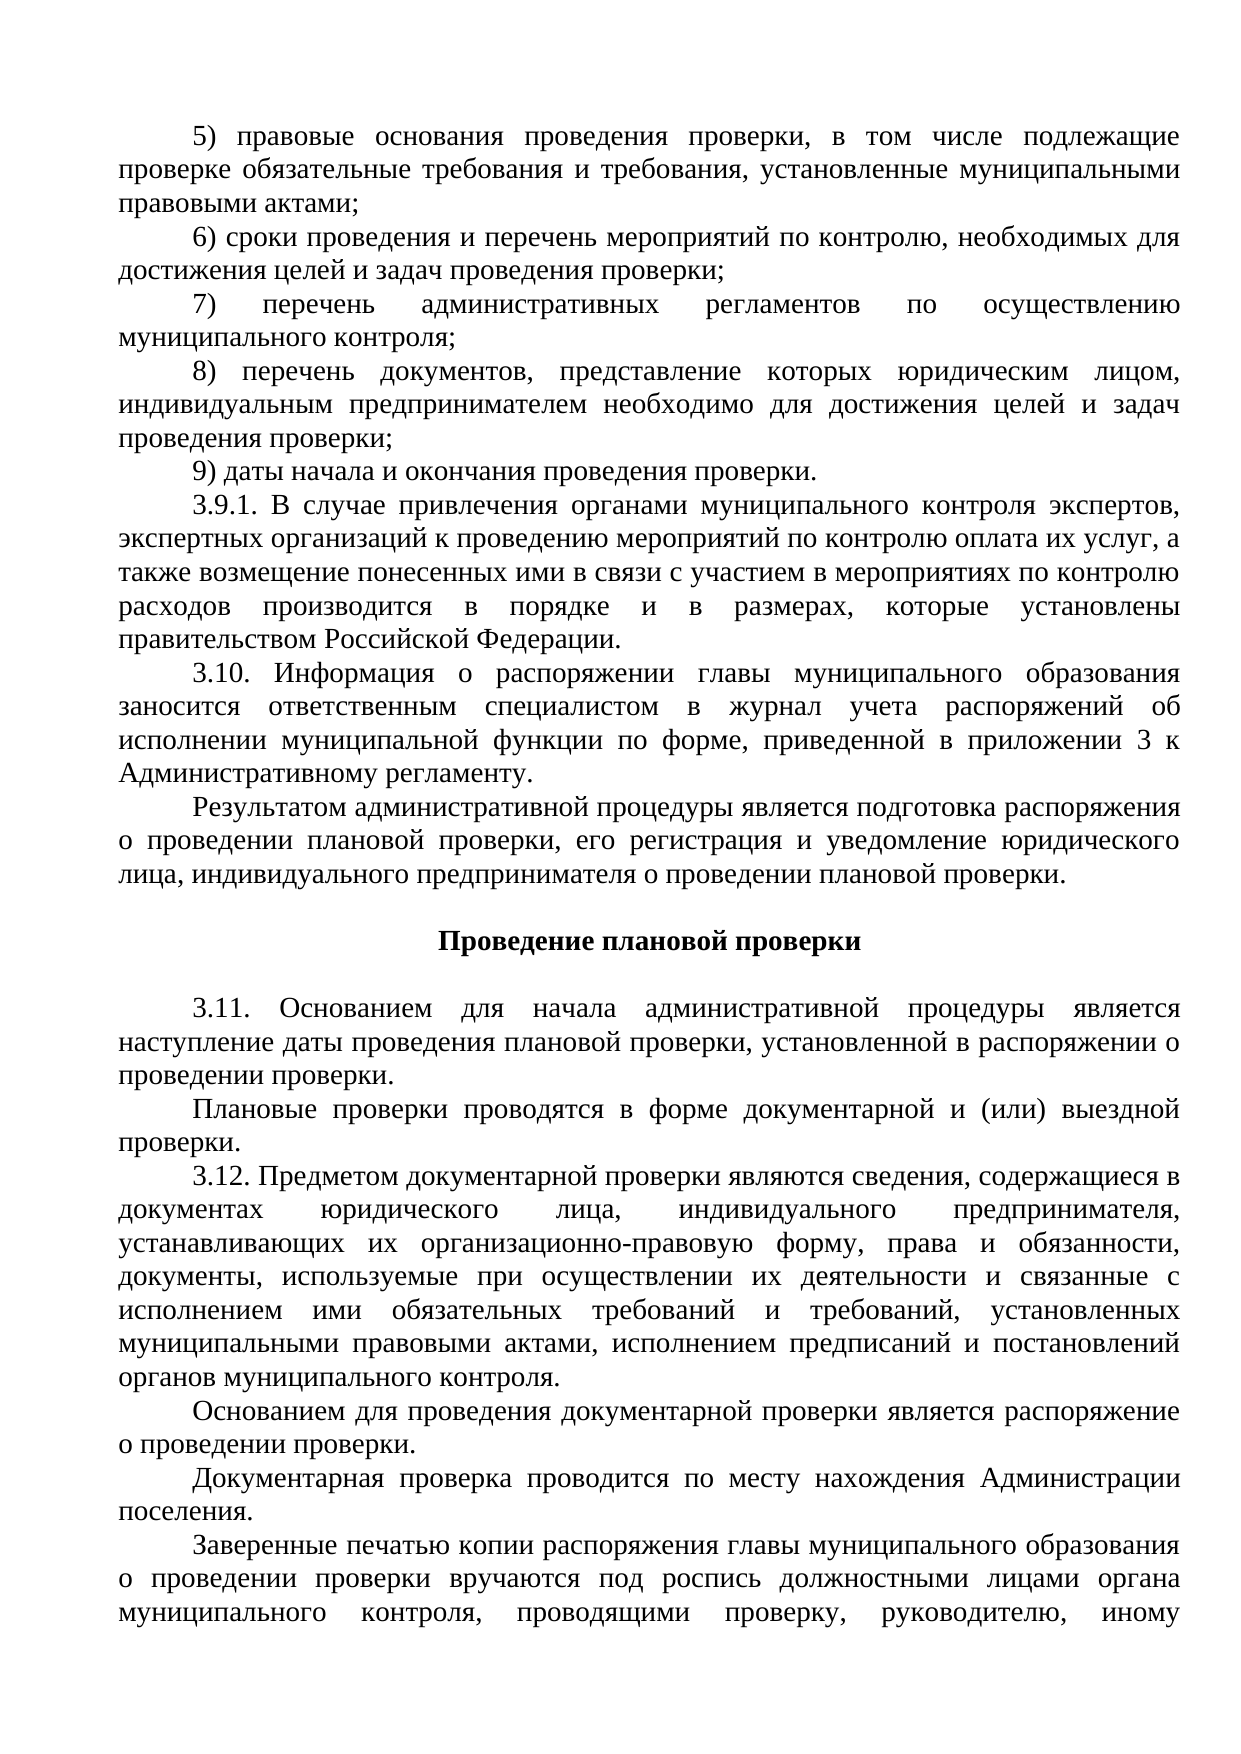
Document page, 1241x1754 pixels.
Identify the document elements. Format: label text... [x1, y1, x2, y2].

text 6) сроки проведения и перечень мероприятий по контролю, необходимых для достижения целей и задач проведения проверки; [118, 219, 1181, 286]
text 9) даты начала и окончания проведения проверки. [118, 453, 1181, 487]
text Проведение плановой проверки [118, 923, 1181, 957]
text 3.9.1. В случае привлечения органами муниципального контроля экспертов, экспертных организаций к проведению мероприятий по контролю оплата их услуг, а также возмещение понесенных ими в связи с участием в мероприятиях по контролю расходов производится в порядке и в размерах, которые установлены правительством Российской Федерации. [118, 487, 1181, 655]
text 3.12. Предметом документарной проверки являются сведения, содержащиеся в документах юридического лица, индивидуального предпринимателя, устанавливающих их организационно-правовую форму, права и обязанности, документы, используемые при осуществлении их деятельности и связанные с исполнением ими обязательных требований и требований, установленных муниципальными правовыми актами, исполнением предписаний и постановлений органов муниципального контроля. [118, 1158, 1181, 1393]
text 3.11. Основанием для начала административной процедуры является наступление даты проведения плановой проверки, установленной в распоряжении о проведении проверки. [118, 990, 1181, 1091]
text Плановые проверки проводятся в форме документарной и (или) выездной проверки. [118, 1091, 1181, 1158]
text 7) перечень административных регламентов по осуществлению муниципального контроля; [118, 286, 1181, 353]
text Результатом административной процедуры является подготовка распоряжения о проведении плановой проверки, его регистрация и уведомление юридического лица, индивидуального предпринимателя о проведении плановой проверки. [118, 789, 1181, 889]
text Основанием для проведения документарной проверки является распоряжение о проведении проверки. [118, 1393, 1181, 1460]
text 5) правовые основания проведения проверки, в том числе подлежащие проверке обязательные требования и требования, установленные муниципальными правовыми актами; [118, 118, 1181, 219]
text Документарная проверка проводится по месту нахождения Администрации поселения. [118, 1460, 1181, 1527]
text 8) перечень документов, представление которых юридическим лицом, индивидуальным предпринимателем необходимо для достижения целей и задач проведения проверки; [118, 353, 1181, 453]
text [118, 1527, 1181, 1627]
text 3.10. Информация о распоряжении главы муниципального образования заносится ответственным специалистом в журнал учета распоряжений об исполнении муниципальной функции по форме, приведенной в приложении 3 к Административному регламенту. [118, 655, 1181, 789]
